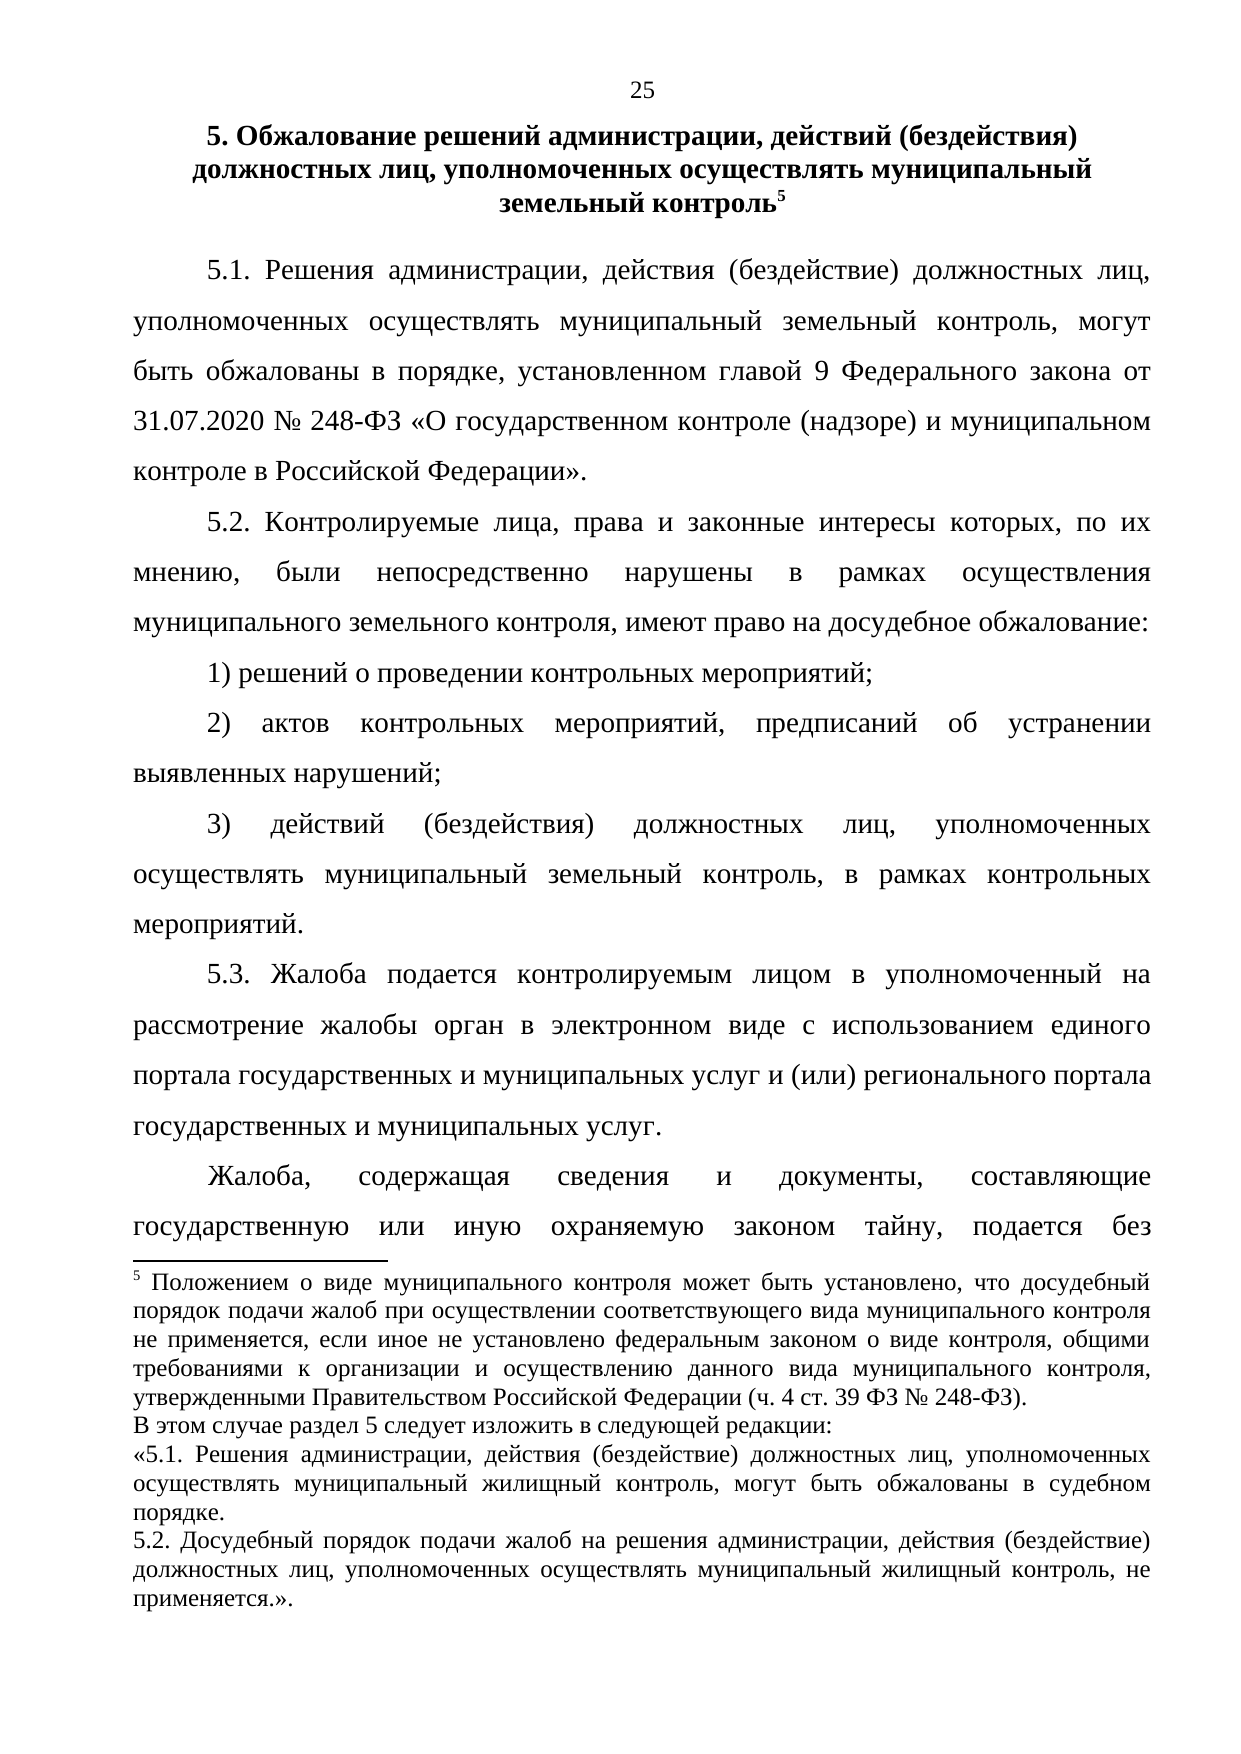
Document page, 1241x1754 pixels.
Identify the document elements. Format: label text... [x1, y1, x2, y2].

text 1) решений о проведении контрольных мероприятий; [133, 655, 1152, 688]
text 2) актов контрольных мероприятий, предписаний об устранении выявленных нарушений; [133, 705, 1152, 789]
text 5.3. Жалоба подается контролируемым лицом в уполномоченный на рассмотрение жалобы орган в электронном виде с использованием единого портала государственных и муниципальных услуг и (или) регионального портала государственных и муниципальных услуг. [133, 957, 1152, 1141]
text 5.1. Решения администрации, действия (бездействие) должностных лиц, уполномоченных осуществлять муниципальный земельный контроль, могут быть обжалованы в порядке, установленном главой 9 Федерального закона от 31.07.2020 № 248-ФЗ «О государственном контроле (надзоре) и муниципальном контроле в Российской Федерации». [133, 252, 1152, 487]
text 5.2. Контролируемые лица, права и законные интересы которых, по их мнению, были непосредственно нарушены в рамках осуществления муниципального земельного контроля, имеют право на досудебное обжалование: [133, 504, 1152, 638]
text 5. Обжалование решений администрации, действий (бездействия) должностных лиц, уполномоченных осуществлять муниципальный земельный контроль [133, 118, 1152, 219]
text 3) действий (бездействия) должностных лиц, уполномоченных осуществлять муниципальный земельный контроль, в рамках контрольных мероприятий. [133, 806, 1152, 940]
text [133, 1158, 1152, 1242]
